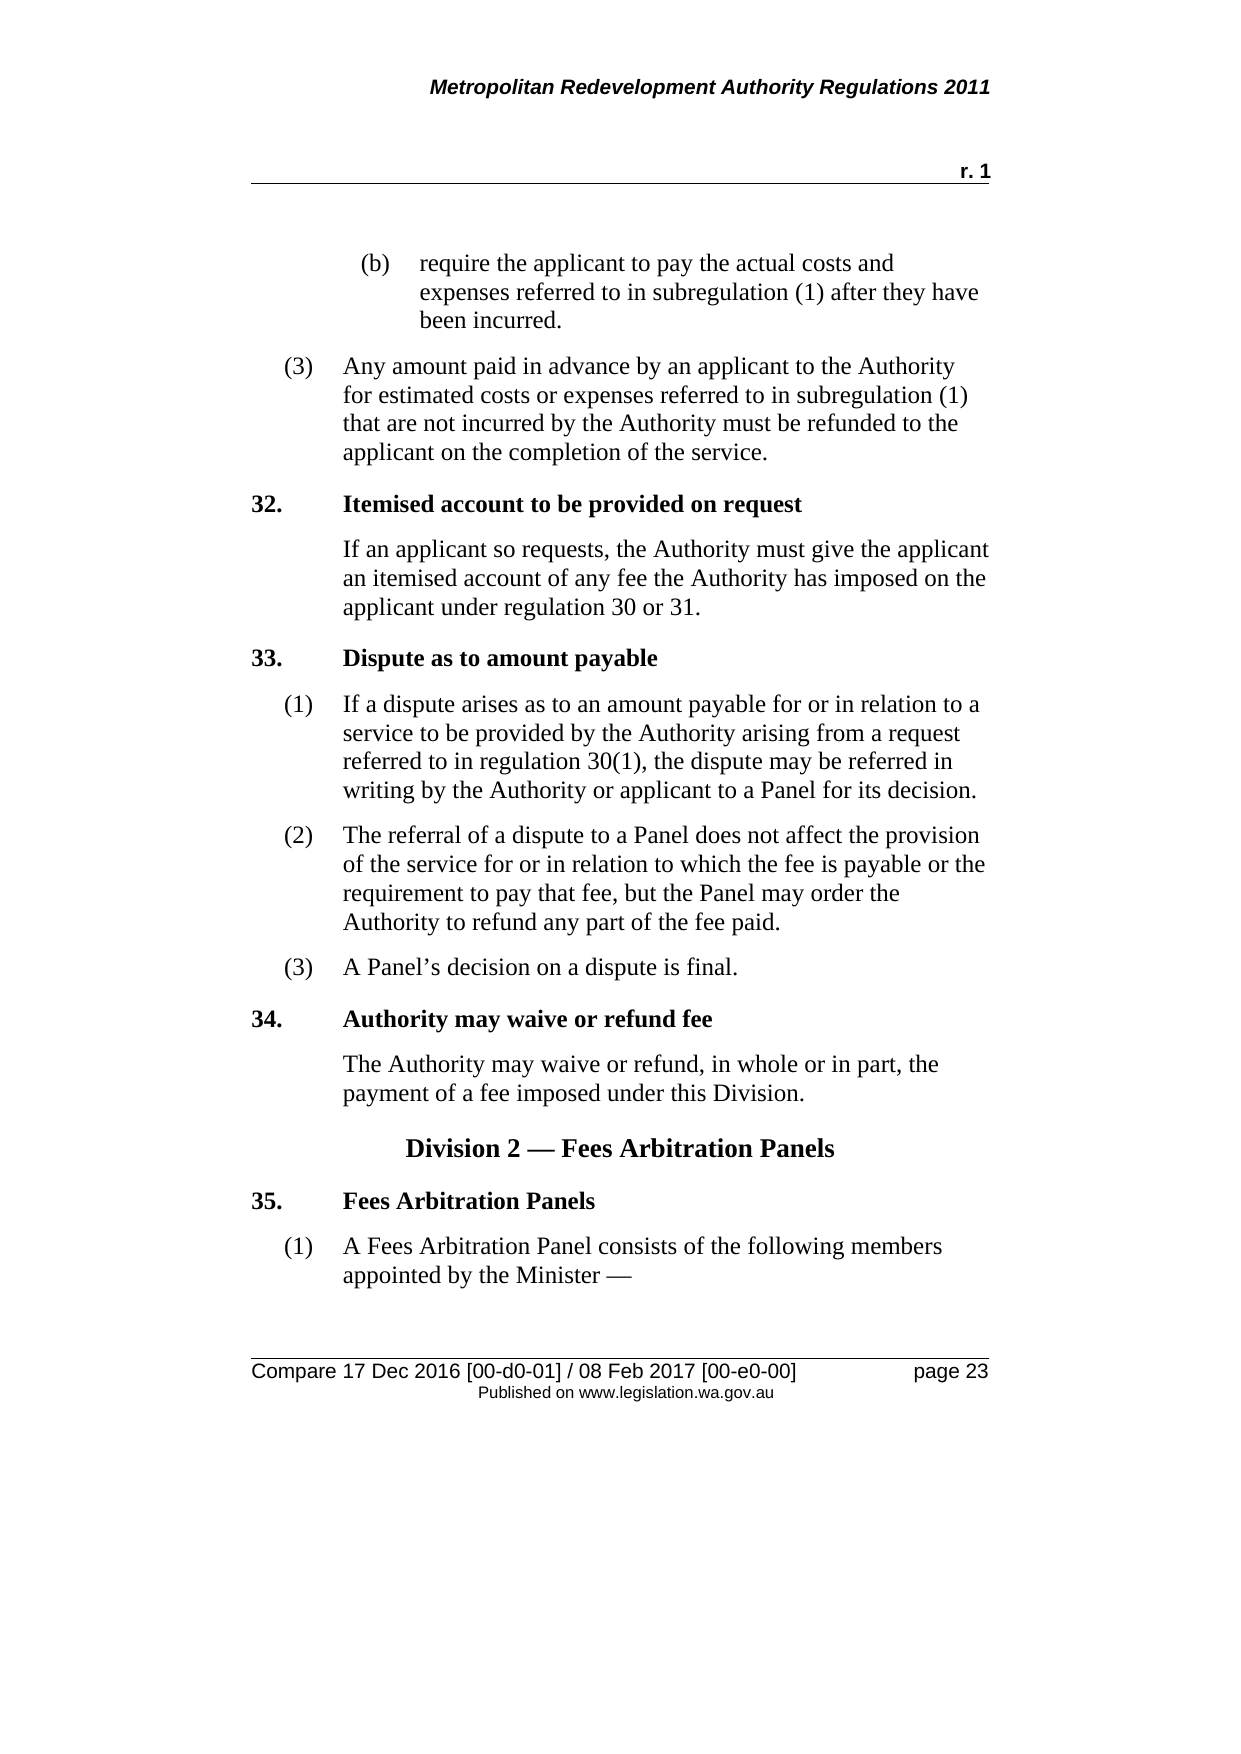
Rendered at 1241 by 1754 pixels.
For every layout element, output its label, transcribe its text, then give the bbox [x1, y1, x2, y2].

text The Authority may waive or refund, in whole or in part, the payment of a fee imposed under this Division. [251, 1049, 989, 1107]
subtitle Division 2 — Fees Arbitration Panels [251, 1132, 989, 1163]
text If an applicant so requests, the Authority must give the applicant an itemised account of any fee the Authority has imposed on the applicant under regulation 30 or 31. [251, 534, 989, 621]
text (3) Any amount paid in advance by an applicant to the Authority for estimated costs or expenses referred to in subregulation (1) that are not incurred by the Authority must be refunded to the applicant on the completion of the service. [251, 351, 989, 466]
text (1) A Fees Arbitration Panel consists of the following members appointed by the Minister — [251, 1231, 989, 1289]
text (2) The referral of a dispute to a Panel does not affect the provision of the service for or in relation to which the fee is payable or the requirement to pay that fee, but the Panel may order the Authority to refund any part of the fee paid. [251, 821, 989, 936]
text (b) require the applicant to pay the actual costs and expenses referred to in subregulation (1) after they have been incurred. [251, 248, 989, 334]
subtitle 35. Fees Arbitration Panels [251, 1186, 989, 1214]
subtitle 34. Authority may waive or refund fee [251, 1004, 989, 1033]
subtitle 33. Dispute as to amount payable [251, 643, 989, 672]
subtitle 32. Itemised account to be provided on request [251, 489, 989, 518]
text (1) If a dispute arises as to an amount payable for or in relation to a service to be provided by the Authority arising from a request referred to in regulation 30(1), the dispute may be referred in writing by the Authority or applicant to a Panel for its decision. [251, 689, 989, 804]
text (3) A Panel’s decision on a dispute is final. [251, 952, 989, 981]
